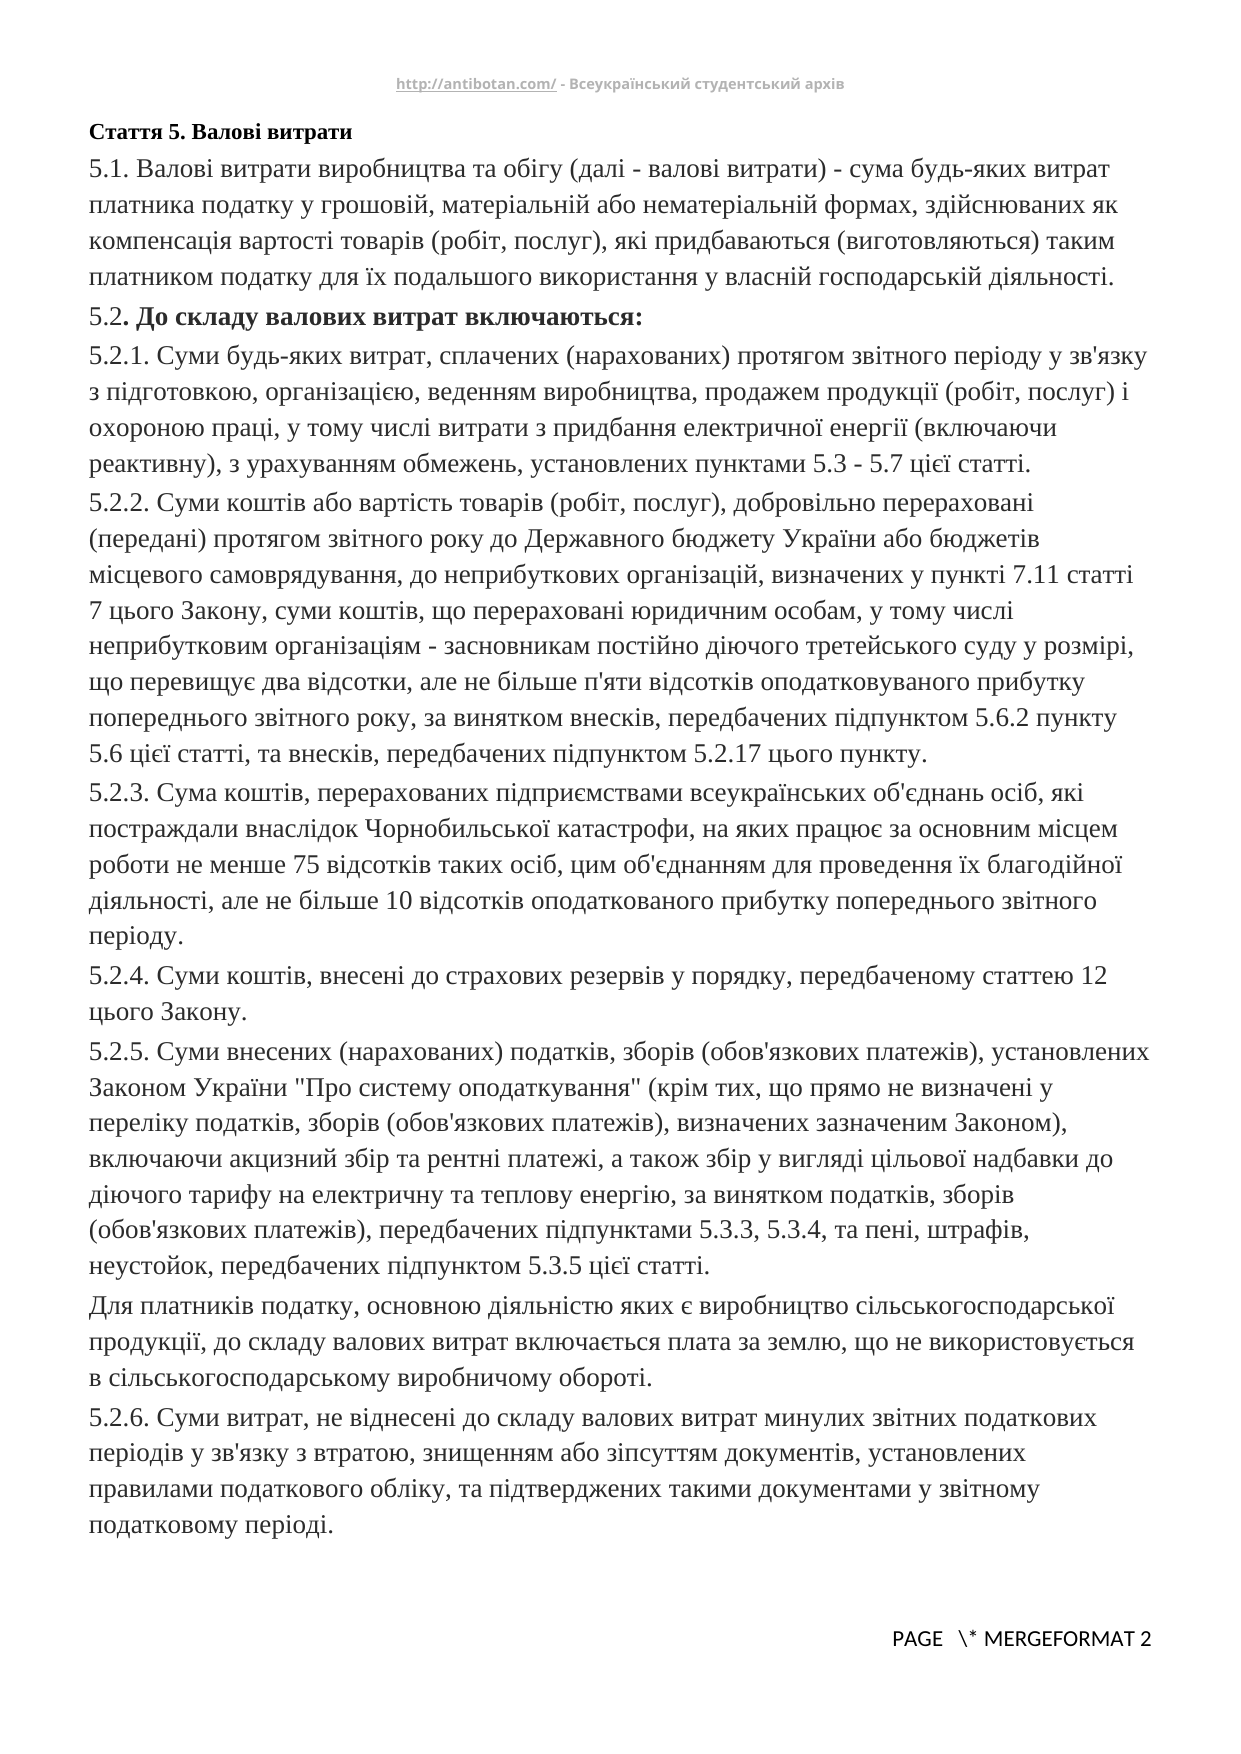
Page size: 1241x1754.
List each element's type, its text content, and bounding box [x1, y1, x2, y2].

text Стаття 5. Валові витрати [89, 118, 1152, 144]
text 5.2.4. Суми коштів, внесені до страхових резервів у порядку, передбаченому статтею 12 цього Закону. [89, 959, 1152, 1026]
text 5.2.1. Суми будь-яких витрат, сплачених (нарахованих) протягом звітного періоду у зв'язку з підготовкою, організацією, веденням виробництва, продажем продукції (робіт, послуг) і охороною праці, у тому числі витрати з придбання електричної енергії (включаючи реактивну), з урахуванням обмежень, установлених пунктами 5.3 - 5.7 цієї статті. [89, 339, 1152, 478]
text 5.2.5. Суми внесених (нарахованих) податків, зборів (обов'язкових платежів), установлених Законом України "Про систему оподаткування" (крім тих, що прямо не визначені у переліку податків, зборів (обов'язкових платежів), визначених зазначеним Законом), включаючи акцизний збір та рентні платежі, а також збір у вигляді цільової надбавки до діючого тарифу на електричну та теплову енергію, за винятком податків, зборів (обов'язкових платежів), передбачених підпунктами 5.3.3, 5.3.4, та пені, штрафів, неустойок, передбачених підпунктом 5.3.5 цієї статті. [89, 1035, 1152, 1281]
text 5.2.2. Суми коштів або вартість товарів (робіт, послуг), добровільно перераховані (передані) протягом звітного року до Державного бюджету України або бюджетів місцевого самоврядування, до неприбуткових організацій, визначених у пункті 7.11 статті 7 цього Закону, суми коштів, що перераховані юридичним особам, у тому числі неприбутковим організаціям - засновникам постійно діючого третейського суду у розмірі, що перевищує два відсотки, але не більше п'яти відсотків оподатковуваного прибутку попереднього звітного року, за винятком внесків, передбачених підпунктом 5.6.2 пункту 5.6 цієї статті, та внесків, передбачених підпунктом 5.2.17 цього пункту. [89, 487, 1152, 768]
text 5.2. До складу валових витрат включаються: [89, 299, 1152, 331]
text 5.1. Валові витрати виробництва та обігу (далі - валові витрати) - сума будь-яких витрат платника податку у грошовій, матеріальній або нематеріальній формах, здійснюваних як компенсація вартості товарів (робіт, послуг), які придбаваються (виготовляються) таким платником податку для їх подальшого використання у власній господарській діяльності. [89, 152, 1152, 291]
text 5.2.6. Суми витрат, не віднесені до складу валових витрат минулих звітних податкових періодів у зв'язку з втратою, знищенням або зіпсуттям документів, установлених правилами податкового обліку, та підтверджених такими документами у звітному податковому періоді. [89, 1401, 1152, 1539]
text Для платників податку, основною діяльністю яких є виробництво сільськогосподарської продукції, до складу валових витрат включається плата за землю, що не використовується в сільськогосподарському виробничому обороті. [89, 1289, 1152, 1392]
text 5.2.3. Сума коштів, перерахованих підприємствами всеукраїнських об'єднань осіб, які постраждали внаслідок Чорнобильської катастрофи, на яких працює за основним місцем роботи не менше 75 відсотків таких осіб, цим об'єднанням для проведення їх благодійної діяльності, але не більше 10 відсотків оподаткованого прибутку попереднього звітного періоду. [89, 777, 1152, 951]
